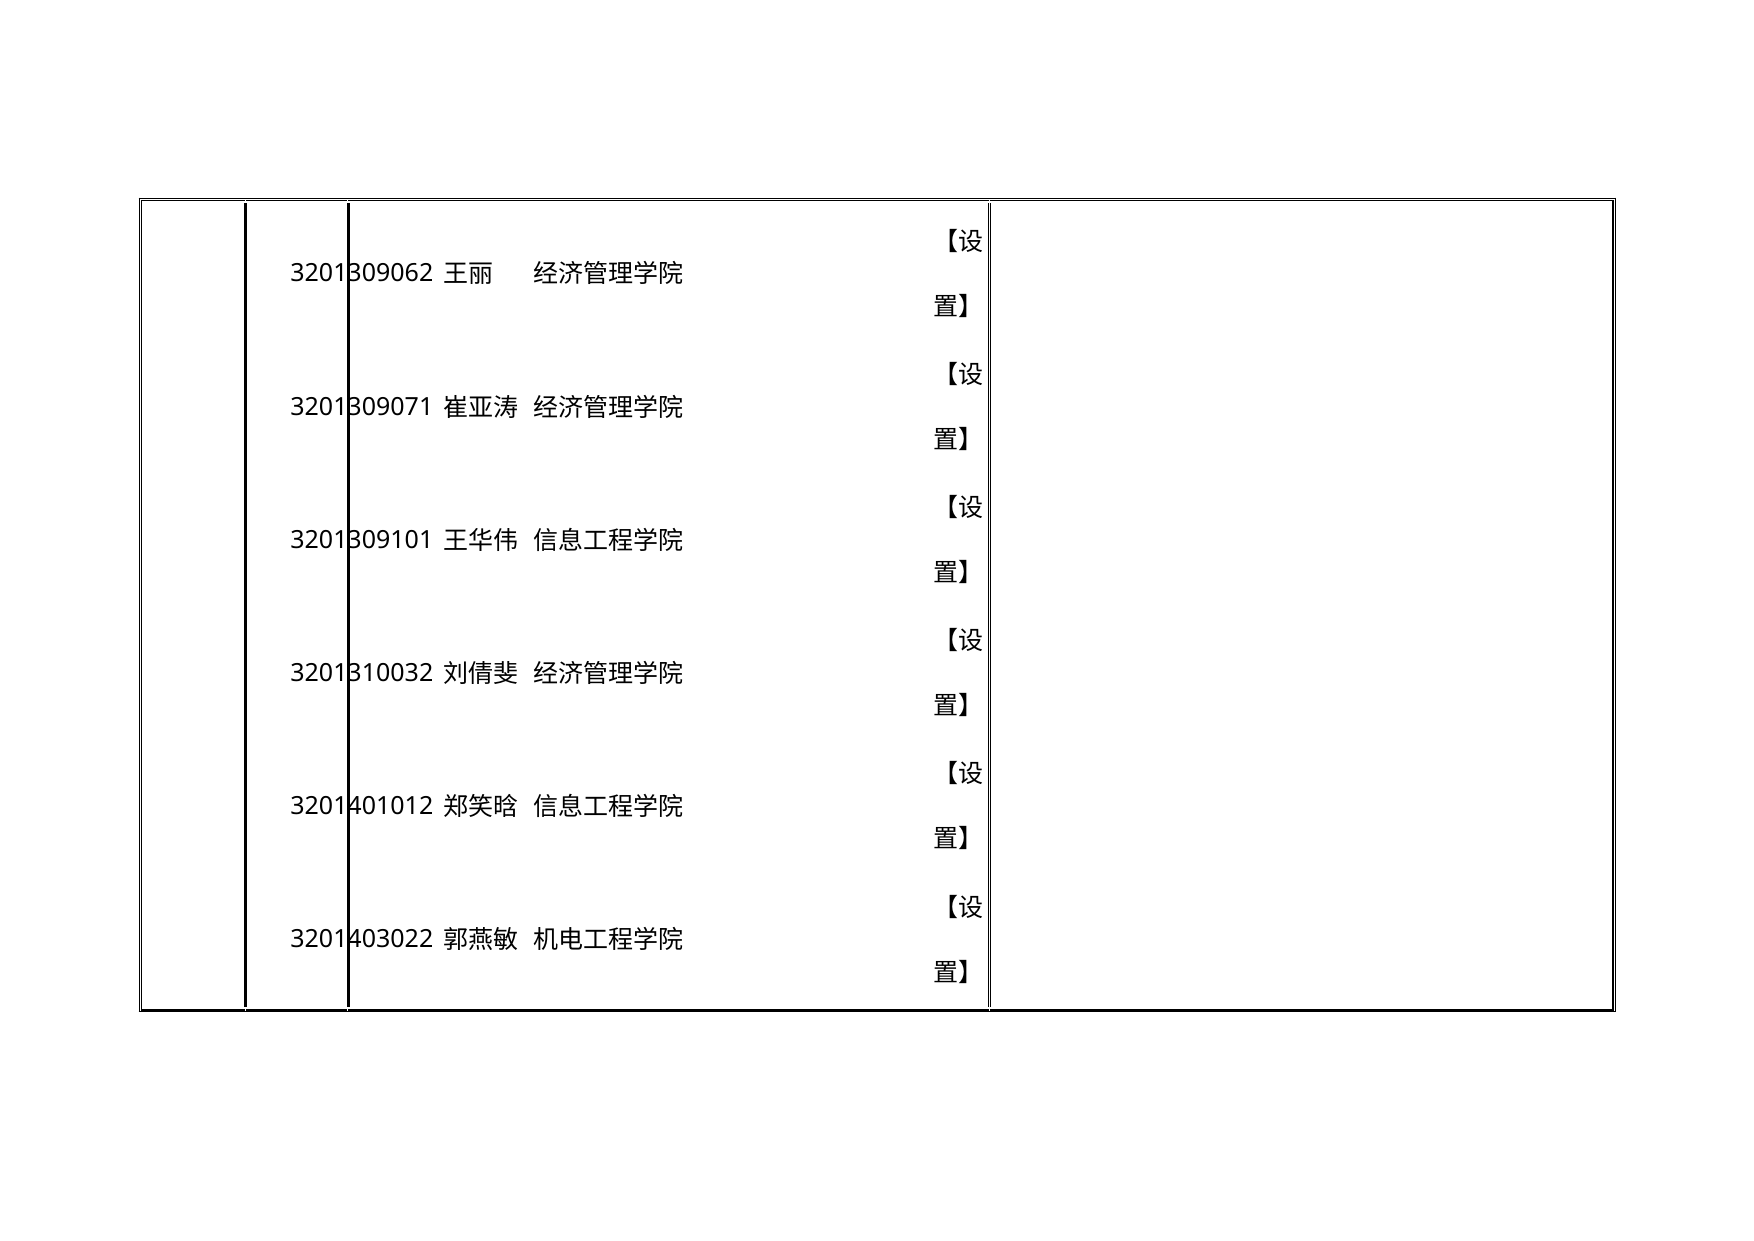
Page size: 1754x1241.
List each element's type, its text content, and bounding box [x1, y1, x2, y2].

table_cell 10.1.2 学生就业信息 [245, 199, 348, 1009]
table_cell 52 [142, 201, 245, 1009]
table_cell [348, 201, 989, 1009]
table_cell [990, 201, 1612, 1009]
